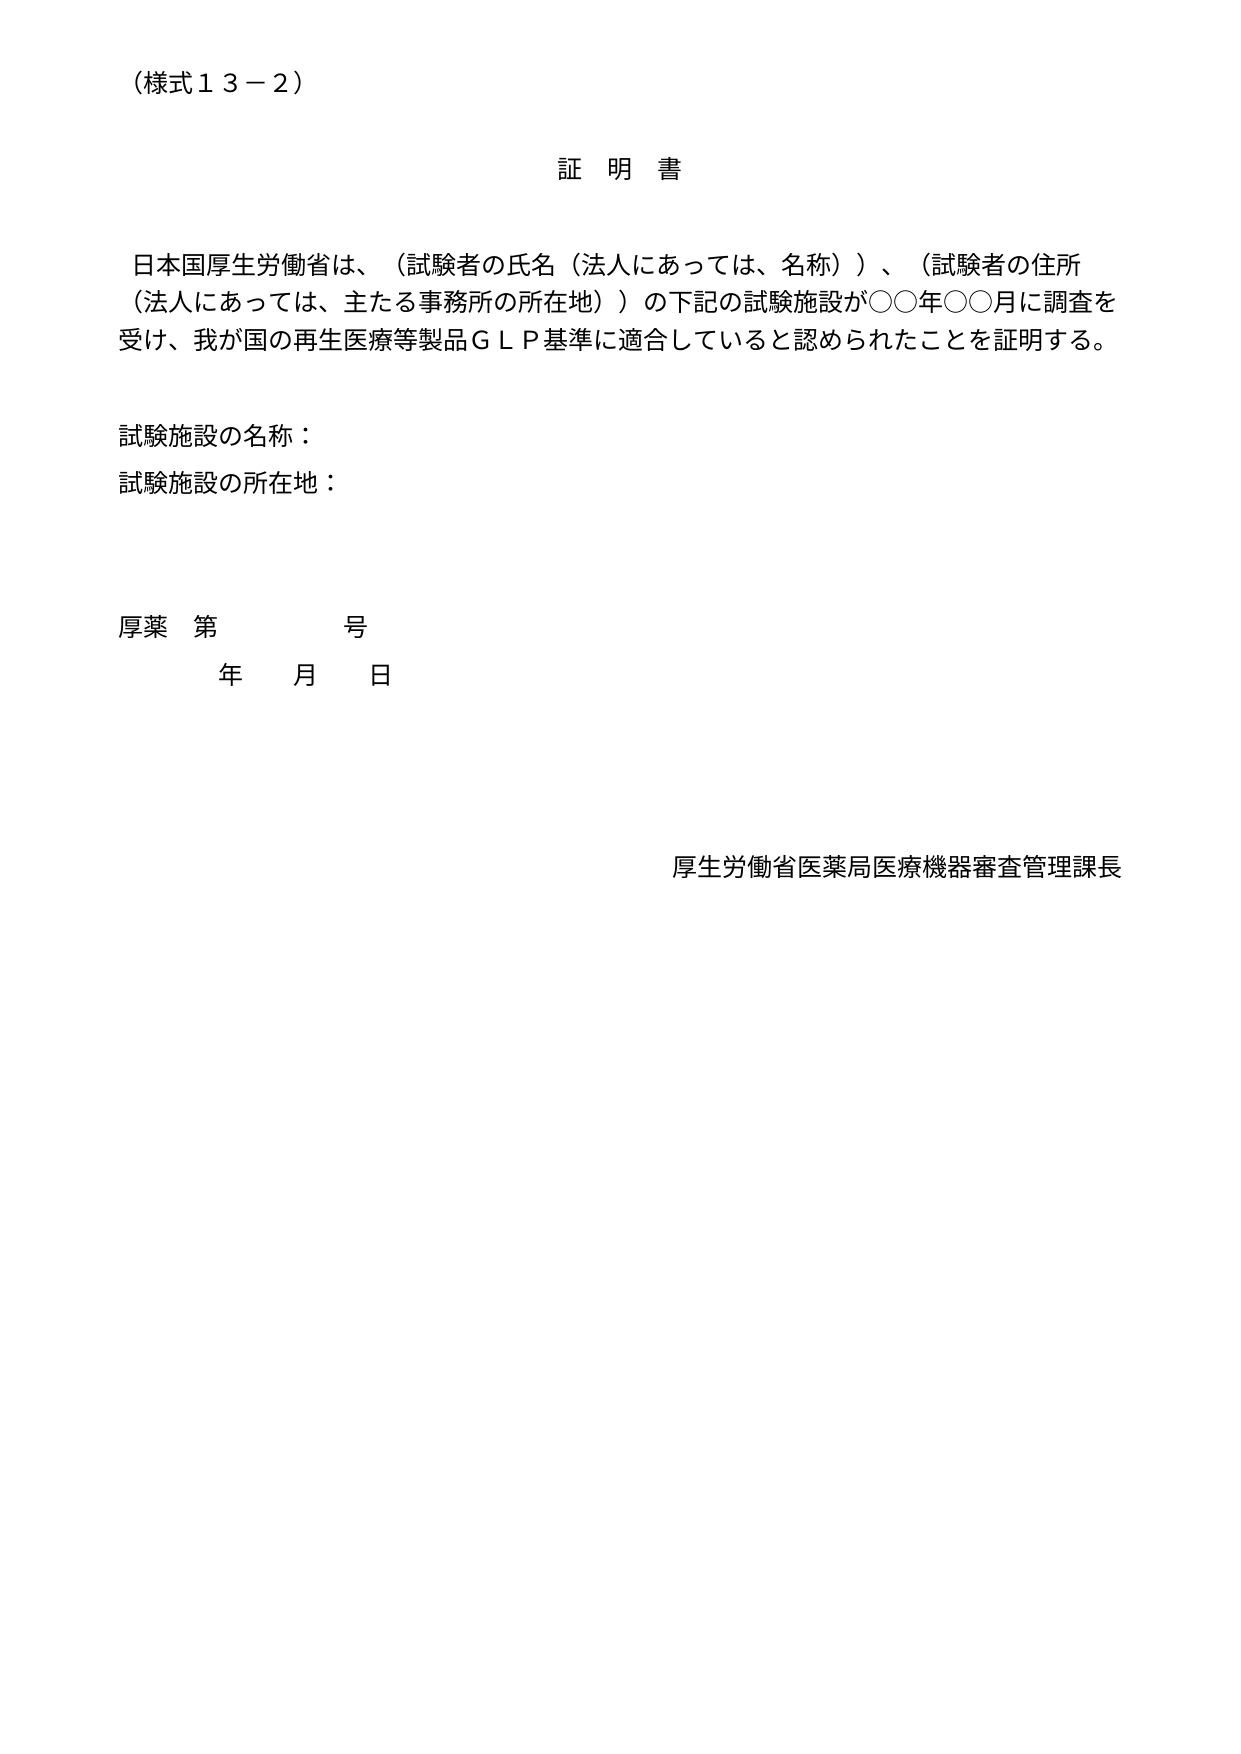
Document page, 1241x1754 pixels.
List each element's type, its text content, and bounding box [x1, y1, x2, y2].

text 厚生労働省医薬局医療機器審査管理課長 [118, 847, 1122, 884]
text 厚薬 第 号 [118, 607, 1122, 644]
text 試験施設の名称： [118, 415, 1122, 453]
text 試験施設の所在地： [118, 463, 1122, 501]
text 証 明 書 [118, 149, 1122, 186]
text 年 月 日 [118, 655, 1122, 692]
text （様式１３－２） [118, 63, 1122, 101]
text 日本国厚生労働省は、（試験者の氏名（法人にあっては、名称））、（試験者の住所（法人にあっては、主たる事務所の所在地））の下記の試験施設が○○年○○月に調査を受け、我が国の再生医療等製品ＧＬＰ基準に適合していると認められたことを証明する。 [118, 244, 1122, 357]
